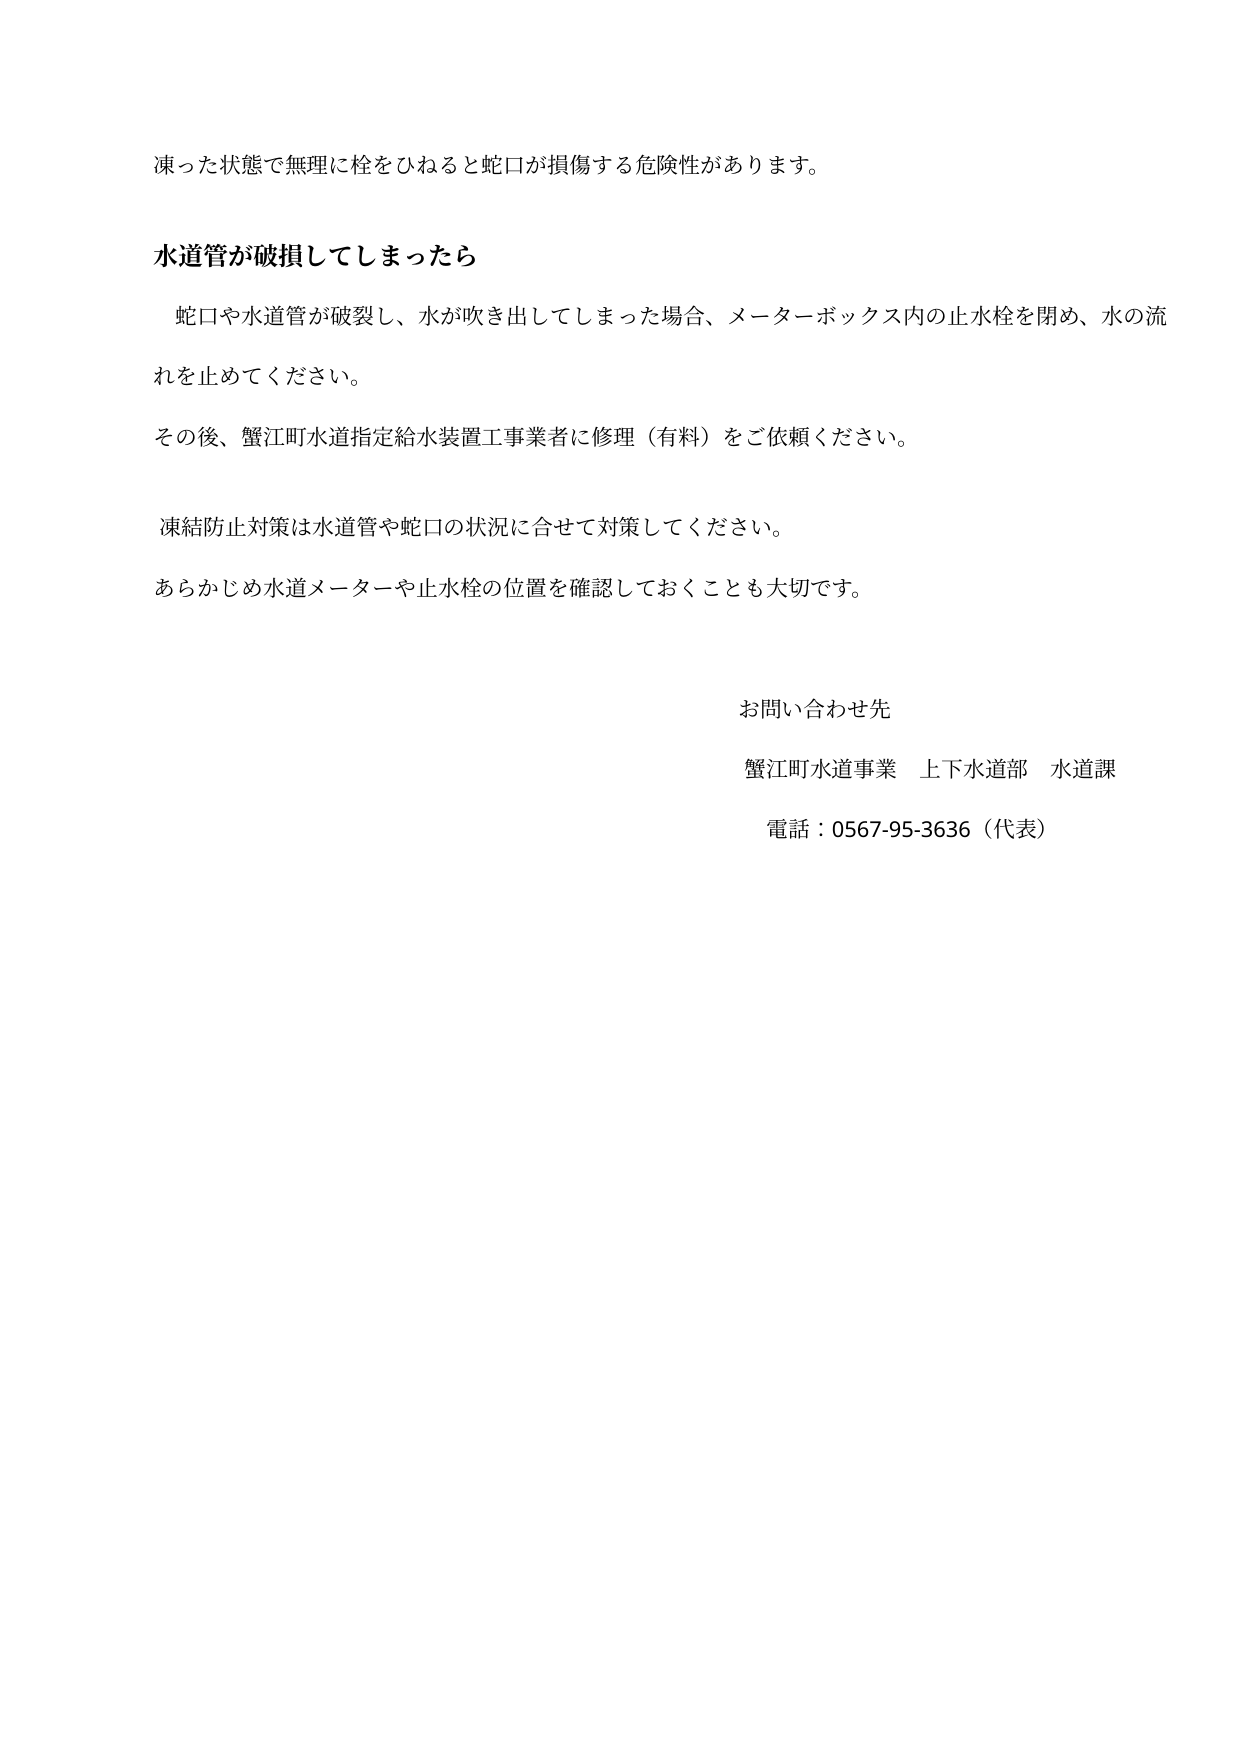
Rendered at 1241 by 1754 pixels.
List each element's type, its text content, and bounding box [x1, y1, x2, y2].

text その後、蟹江町水道指定給水装置工事業者に修理（有料）をご依頼ください。 [153, 405, 1169, 466]
text 蛇口や水道管が破裂し、水が吹き出してしまった場合、メーターボックス内の止水栓を閉め、水の流れを止めてください。 [153, 284, 1169, 405]
text あらかじめ水道メーターや止水栓の位置を確認しておくことも大切です。 [153, 556, 1169, 617]
text 水道管が破損してしまったら [153, 224, 1169, 284]
text 凍った状態で無理に栓をひねると蛇口が損傷する危険性があります。 [153, 133, 1169, 194]
text 蟹江町水道事業 上下水道部 水道課 [153, 738, 1169, 798]
text 凍結防止対策は水道管や蛇口の状況に合せて対策してください。 [153, 496, 1169, 556]
text 電話：0567-95-3636（代表） [153, 798, 1169, 858]
text お問い合わせ先 [153, 677, 1169, 738]
